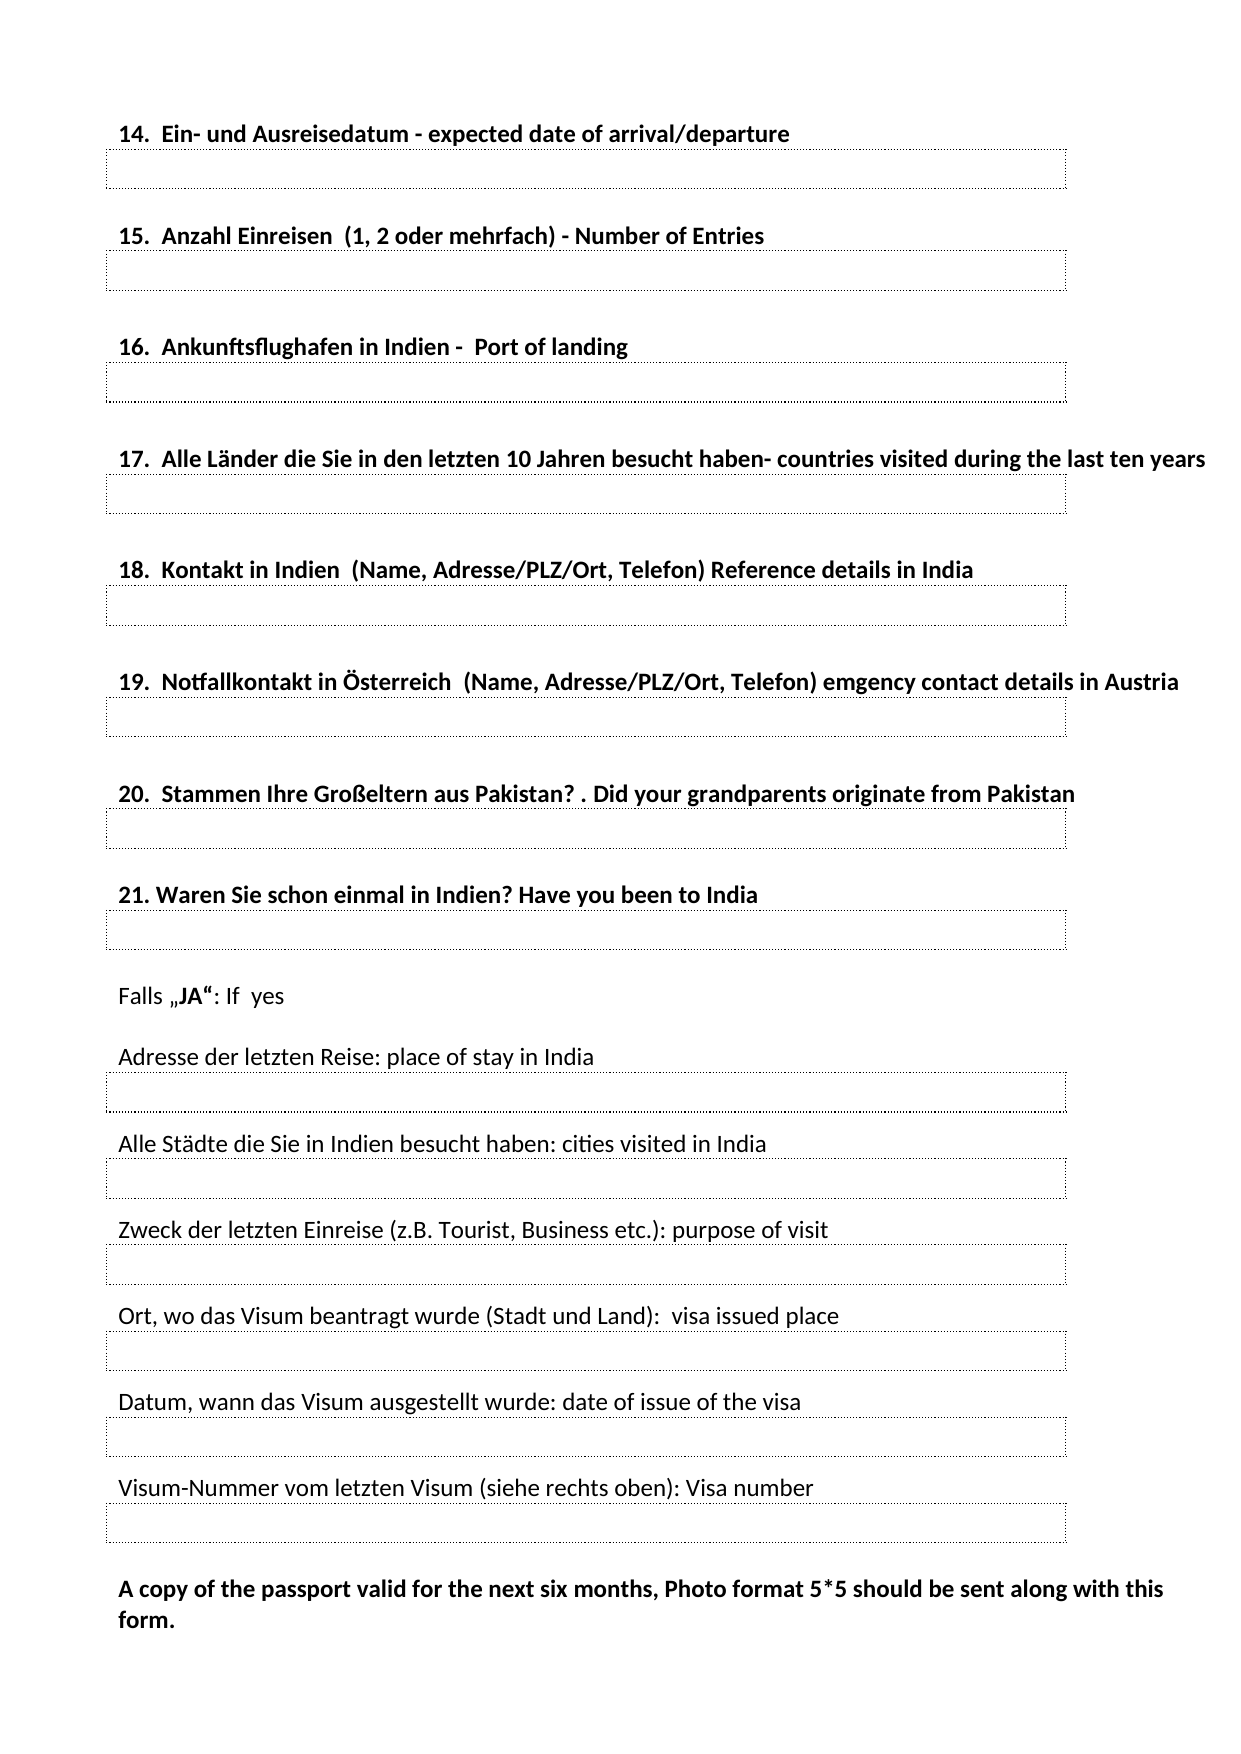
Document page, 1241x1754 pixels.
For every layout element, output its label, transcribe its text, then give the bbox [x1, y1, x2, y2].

table_header [107, 1331, 1066, 1370]
text Ort, wo das Visum beantragt wurde (Stadt und Land): visa issued place [118, 1300, 1215, 1331]
table_header [107, 1244, 1066, 1284]
text Alle Städte die Sie in Indien besucht haben: cities visited in India [118, 1128, 1215, 1158]
text Visum-Nummer vom letzten Visum (siehe rechts oben): Visa number [118, 1472, 1215, 1503]
text Adresse der letzten Reise: place of stay in India [118, 1042, 1215, 1072]
text 16. Ankunftsflughafen in Indien - Port of landing [118, 332, 1215, 362]
table_header [107, 1072, 1066, 1111]
text 14. Ein- und Ausreisedatum - expected date of arrival/departure [118, 118, 1215, 149]
table_header [107, 250, 1066, 290]
text Falls „JA“: If yes [118, 981, 1215, 1011]
text 20. Stammen Ihre Großeltern aus Pakistan? . Did your grandparents originate from Pakistan [118, 778, 1215, 808]
table_header [107, 585, 1066, 624]
text Zweck der letzten Einreise (z.B. Tourist, Business etc.): purpose of visit [118, 1214, 1215, 1244]
table_header [107, 808, 1066, 848]
table_header [107, 149, 1066, 188]
text Datum, wann das Visum ausgestellt wurde: date of issue of the visa [118, 1386, 1215, 1417]
table_header [107, 1503, 1066, 1542]
table_header [107, 697, 1066, 736]
table_header [107, 1417, 1066, 1456]
text 19. Notfallkontakt in Österreich (Name, Adresse/PLZ/Ort, Telefon) emgency contact details in Austria [118, 666, 1215, 697]
text 15. Anzahl Einreisen (1, 2 oder mehrfach) - Number of Entries [118, 220, 1215, 250]
table_header [107, 362, 1066, 401]
table_header [107, 1158, 1066, 1197]
table_header [107, 474, 1066, 513]
text 21. Waren Sie schon einmal in Indien? Have you been to India [118, 879, 1215, 910]
table_header [107, 910, 1066, 949]
text 18. Kontakt in Indien (Name, Adresse/PLZ/Ort, Telefon) Reference details in India [118, 555, 1215, 585]
text A copy of the passport valid for the next six months, Photo format 5*5 should be sent along with this form. [118, 1574, 1215, 1635]
text 17. Alle Länder die Sie in den letzten 10 Jahren besucht haben- countries visited during the last ten years [118, 443, 1215, 474]
